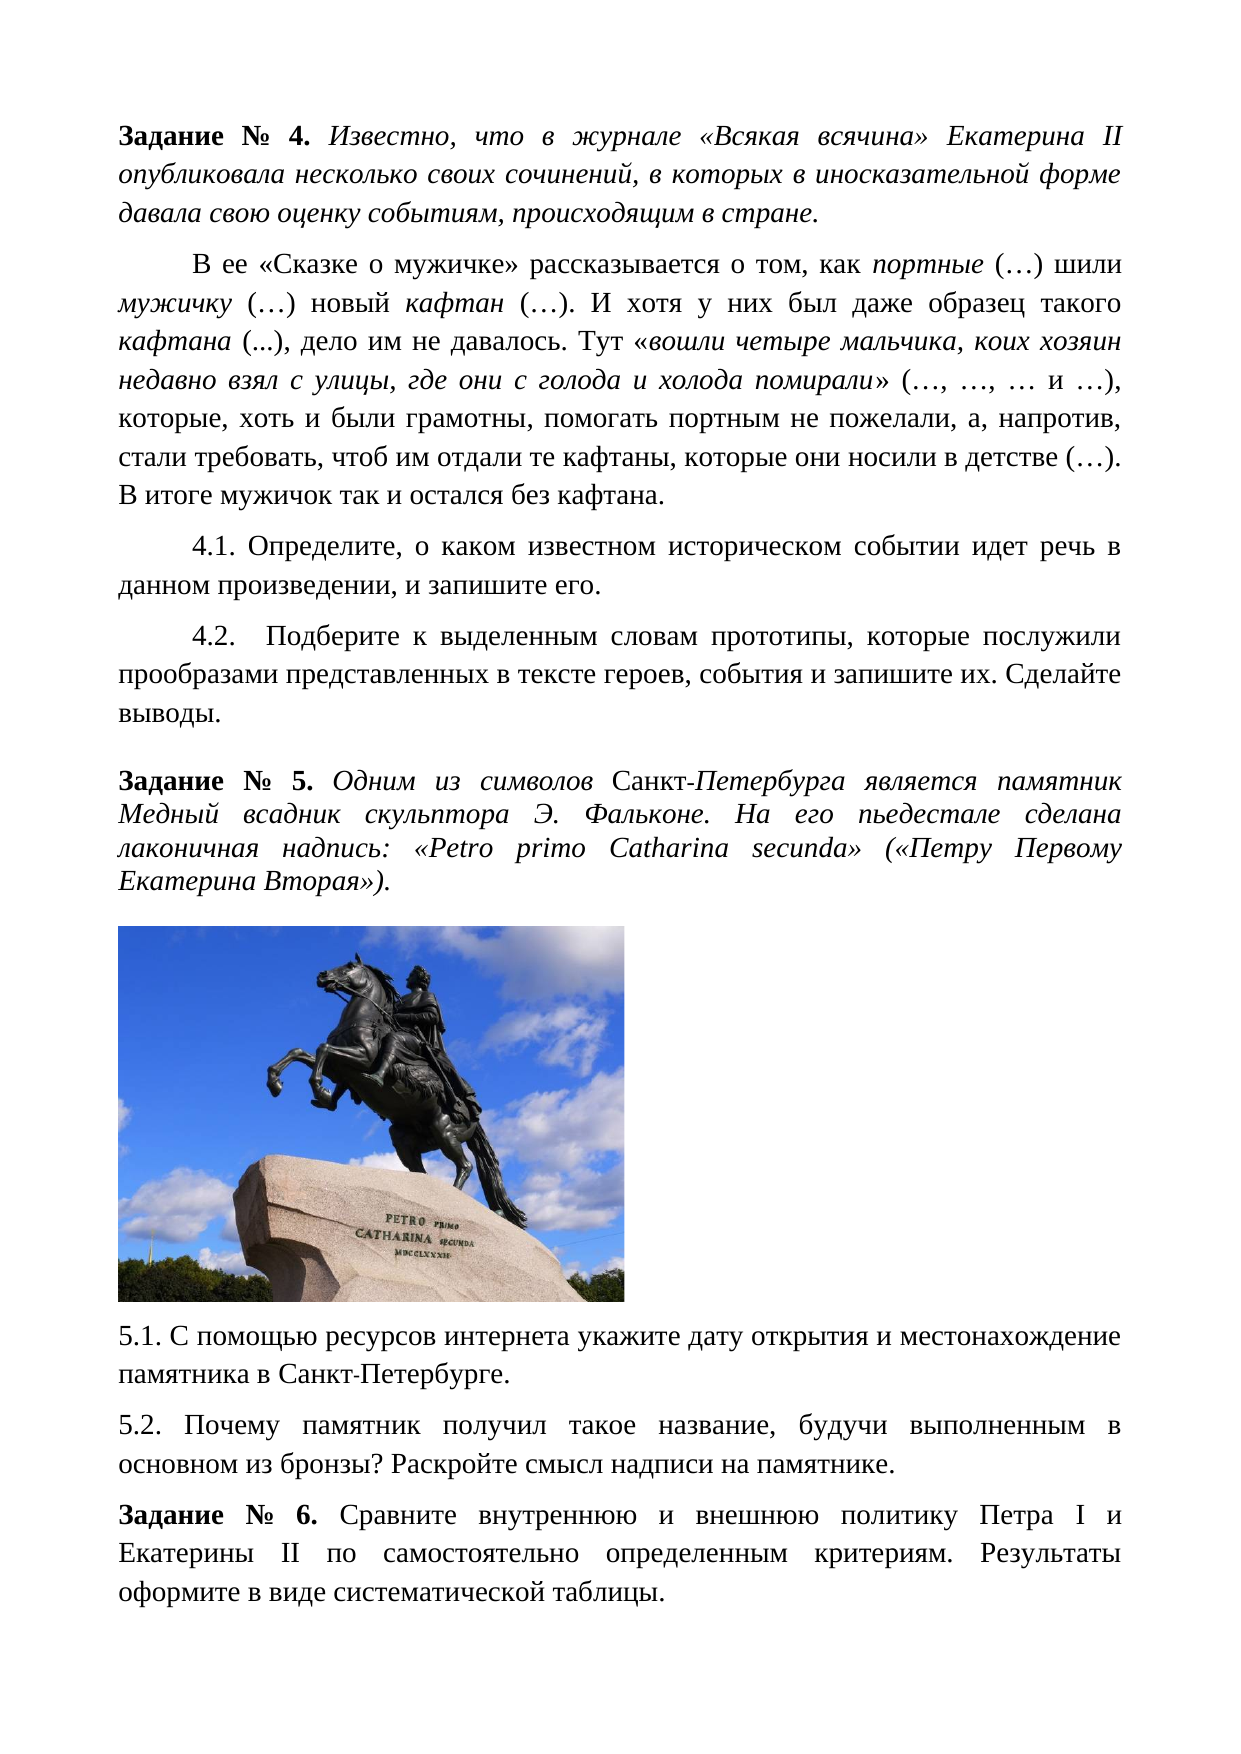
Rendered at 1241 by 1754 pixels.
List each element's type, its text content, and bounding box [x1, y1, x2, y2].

text 4.2. Подберите к выделенным словам прототипы, которые послужили прообразами представленных в тексте героев, события и запишите их. Сделайте выводы. [118, 618, 1122, 729]
text 4.1. Определите, о каком известном историческом событии идет речь в данном произведении, и запишите его. [118, 528, 1122, 601]
text 5.2. Почему памятник получил такое название, будучи выполненным в основном из бронзы? Раскройте смысл надписи на памятнике. [118, 1407, 1122, 1479]
text Задание № 4. Известно, что в журнале «Всякая всячина» Екатерина II опубликовала несколько своих сочинений, в которых в иносказательной форме давала свою оценку событиям, происходящим в стране. [118, 118, 1122, 229]
picture [118, 926, 625, 1302]
text 5.1. С помощью ресурсов интернета укажите дату открытия и местонахождение памятника в Санкт-Петербурге. [118, 1318, 1122, 1390]
text Задание № 5. Одним из символов Санкт-Петербурга является памятник Медный всадник скульптора Э. Фальконе. На его пьедестале сделана лаконичная надпись: «Petro primo Catharina secunda» («Петру Первому Екатерина Вторая»). [118, 763, 1122, 897]
text Задание № 6. Сравните внутреннюю и внешнюю политику Петра I и Екатерины II по самостоятельно определенным критериям. Результаты оформите в виде систематической таблицы. [118, 1497, 1122, 1608]
text В ее «Сказке о мужичке» рассказывается о том, как портные (…) шили мужичку (…) новый кафтан (…). И хотя у них был даже образец такого кафтана (...), дело им не давалось. Тут «вошли четыре мальчика, коих хозяин недавно взял с улицы, где они с голода и холода помирали» (…, …, … и …), которые, хоть и были грамотны, помогать портным не пожелали, а, напротив, стали требовать, чтоб им отдали те кафтаны, которые они носили в детстве (…). В итоге мужичок так и остался без кафтана. [118, 246, 1122, 511]
